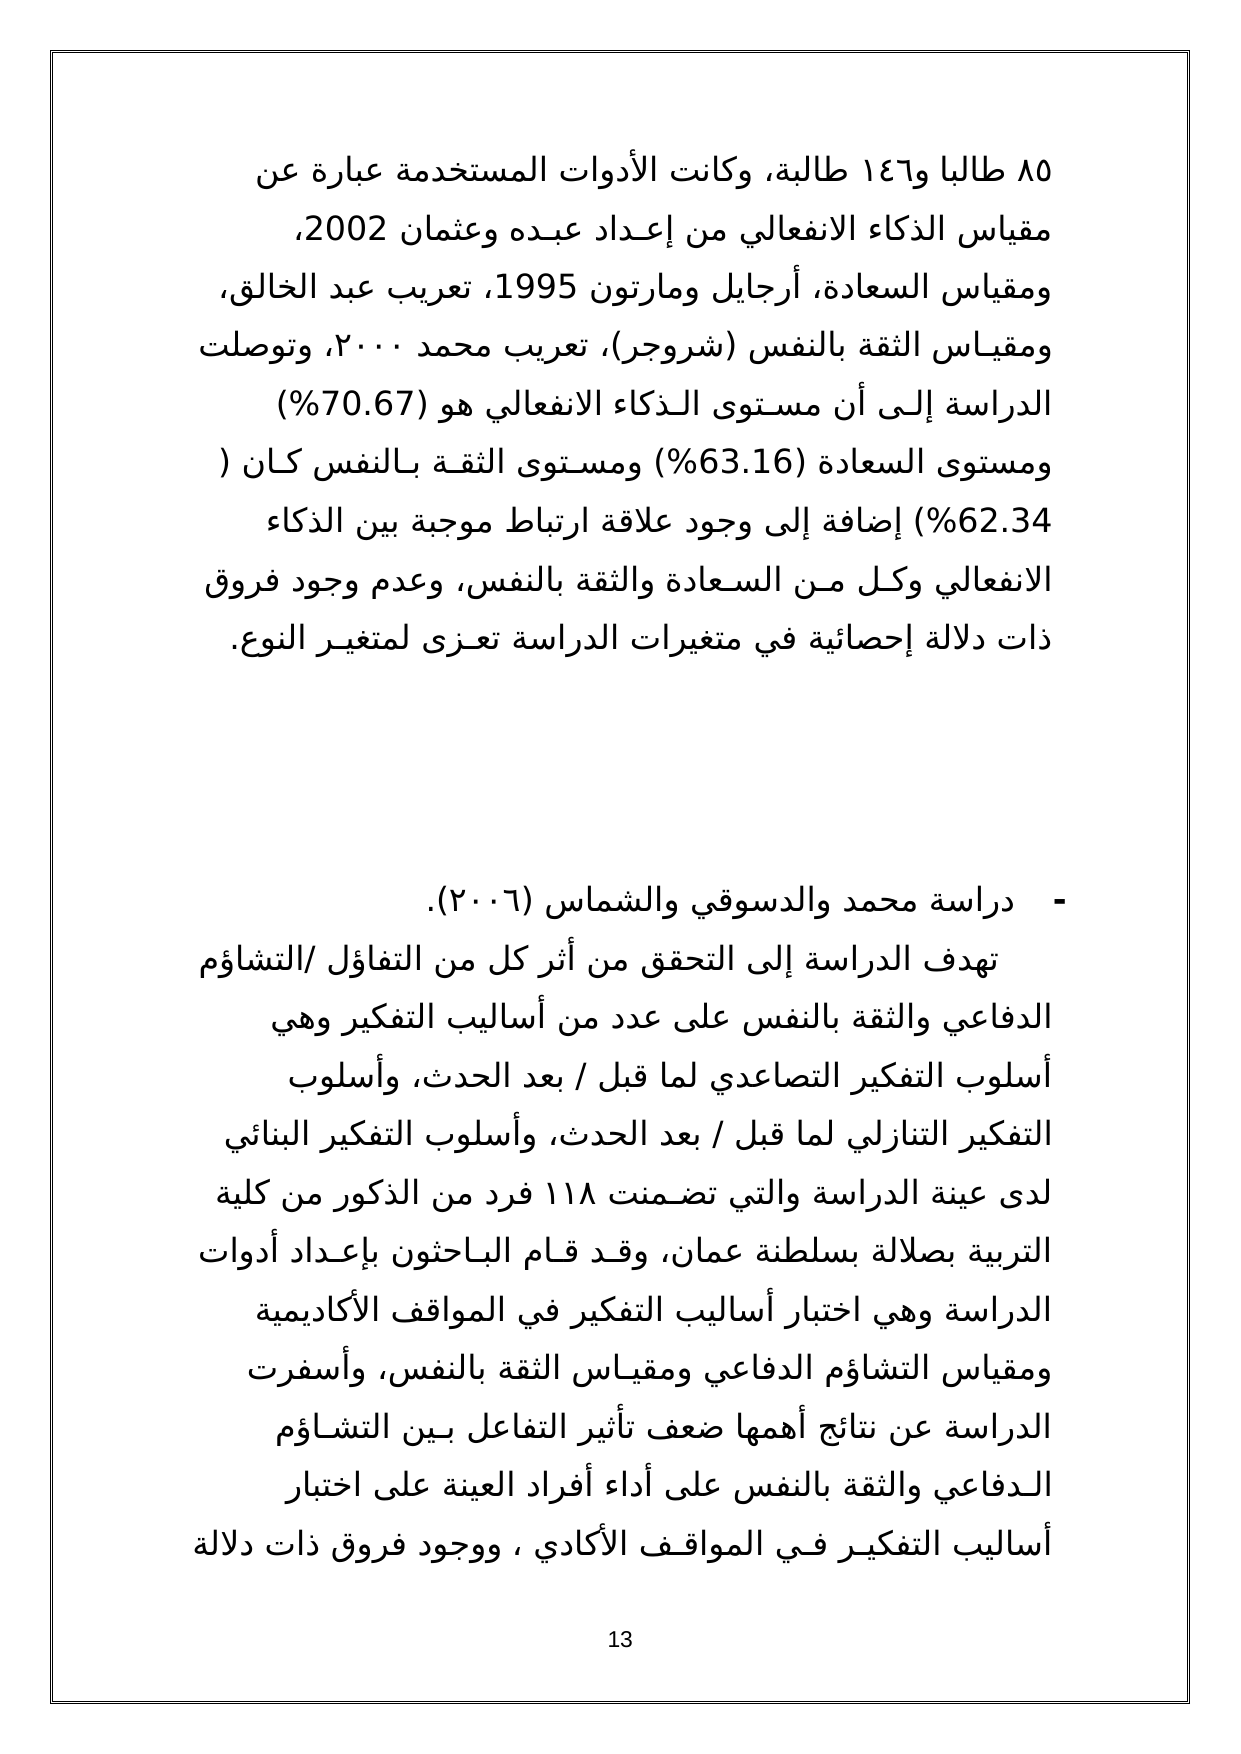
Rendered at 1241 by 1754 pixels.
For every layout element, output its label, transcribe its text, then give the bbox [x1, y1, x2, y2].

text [187, 150, 1053, 657]
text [187, 939, 1053, 1563]
list دراسة محمد والدسوقي والشماس (٢٠٠٦). [187, 881, 1053, 920]
